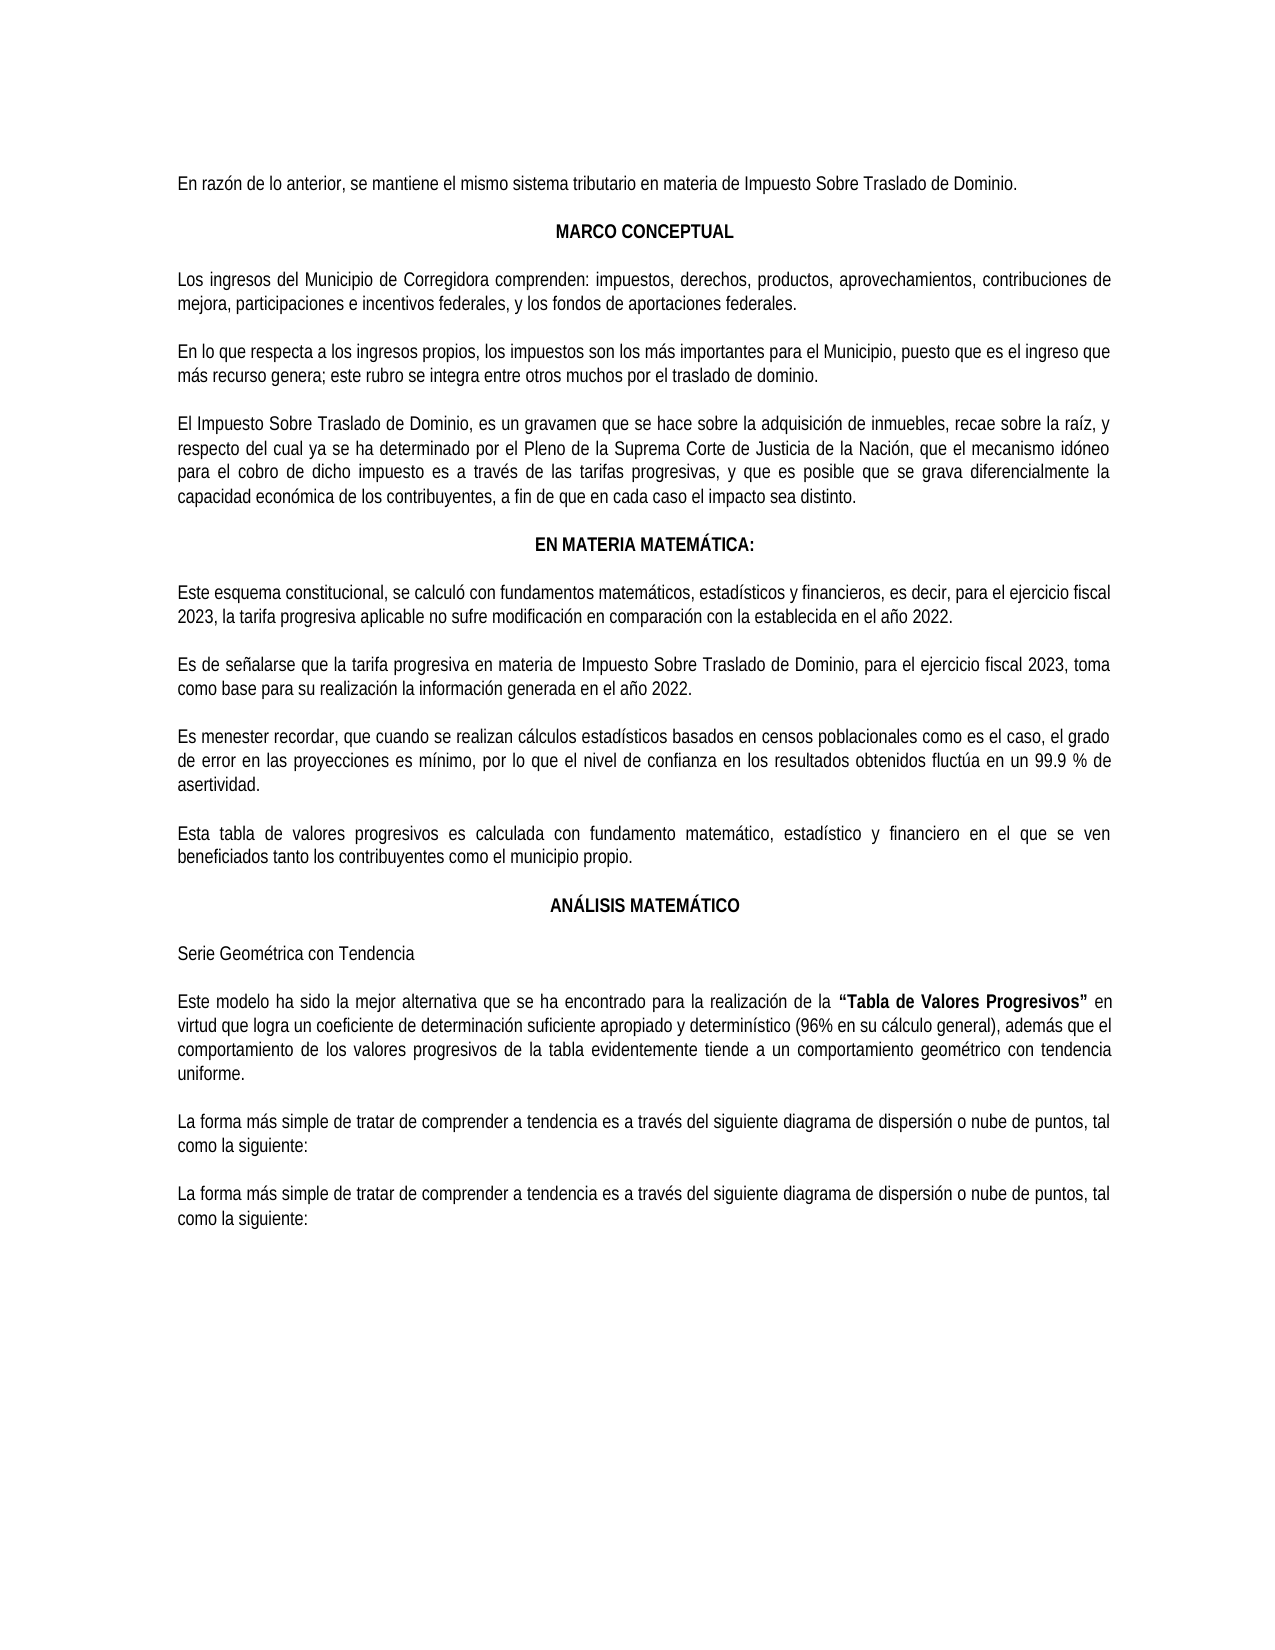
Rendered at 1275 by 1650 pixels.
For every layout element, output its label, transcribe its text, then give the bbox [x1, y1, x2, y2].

text MARCO CONCEPTUAL [177, 220, 1112, 242]
text Es menester recordar, que cuando se realizan cálculos estadísticos basados en censos poblacionales como es el caso, el grado de error en las proyecciones es mínimo, por lo que el nivel de confianza en los resultados obtenidos fluctúa en un 99.9 % de asertividad. [177, 725, 1112, 796]
text Es de señalarse que la tarifa progresiva en materia de Impuesto Sobre Traslado de Dominio, para el ejercicio fiscal 2023, toma como base para su realización la información generada en el año 2022. [177, 653, 1112, 700]
text Este modelo ha sido la mejor alternativa que se ha encontrado para la realización de la “Tabla de Valores Progresivos” en virtud que logra un coeficiente de determinación suficiente apropiado y determinístico (96% en su cálculo general), además que el comportamiento de los valores progresivos de la tabla evidentemente tiende a un comportamiento geométrico con tendencia uniforme. [177, 990, 1112, 1085]
text El Impuesto Sobre Traslado de Dominio, es un gravamen que se hace sobre la adquisición de inmuebles, recae sobre la raíz, y respecto del cual ya se ha determinado por el Pleno de la Suprema Corte de Justicia de la Nación, que el mecanismo idóneo para el cobro de dicho impuesto es a través de las tarifas progresivas, y que es posible que se grava diferencialmente la capacidad económica de los contribuyentes, a fin de que en cada caso el impacto sea distinto. [177, 412, 1112, 507]
text Los ingresos del Municipio de Corregidora comprenden: impuestos, derechos, productos, aprovechamientos, contribuciones de mejora, participaciones e incentivos federales, y los fondos de aportaciones federales. [177, 268, 1112, 315]
text Serie Geométrica con Tendencia [177, 942, 1112, 964]
text La forma más simple de tratar de comprender a tendencia es a través del siguiente diagrama de dispersión o nube de puntos, tal como la siguiente: [177, 1182, 1112, 1229]
text ANÁLISIS MATEMÁTICO [177, 893, 1112, 916]
text Esta tabla de valores progresivos es calculada con fundamento matemático, estadístico y financiero en el que se ven beneficiados tanto los contribuyentes como el municipio propio. [177, 821, 1112, 868]
text Este esquema constitucional, se calculó con fundamentos matemáticos, estadísticos y financieros, es decir, para el ejercicio fiscal 2023, la tarifa progresiva aplicable no sufre modificación en comparación con la establecida en el año 2022. [177, 581, 1112, 627]
text La forma más simple de tratar de comprender a tendencia es a través del siguiente diagrama de dispersión o nube de puntos, tal como la siguiente: [177, 1110, 1112, 1157]
text EN MATERIA MATEMÁTICA: [177, 533, 1112, 555]
text En razón de lo anterior, se mantiene el mismo sistema tributario en materia de Impuesto Sobre Traslado de Dominio. [177, 172, 1112, 194]
text En lo que respecta a los ingresos propios, los impuestos son los más importantes para el Municipio, puesto que es el ingreso que más recurso genera; este rubro se integra entre otros muchos por el traslado de dominio. [177, 340, 1112, 387]
